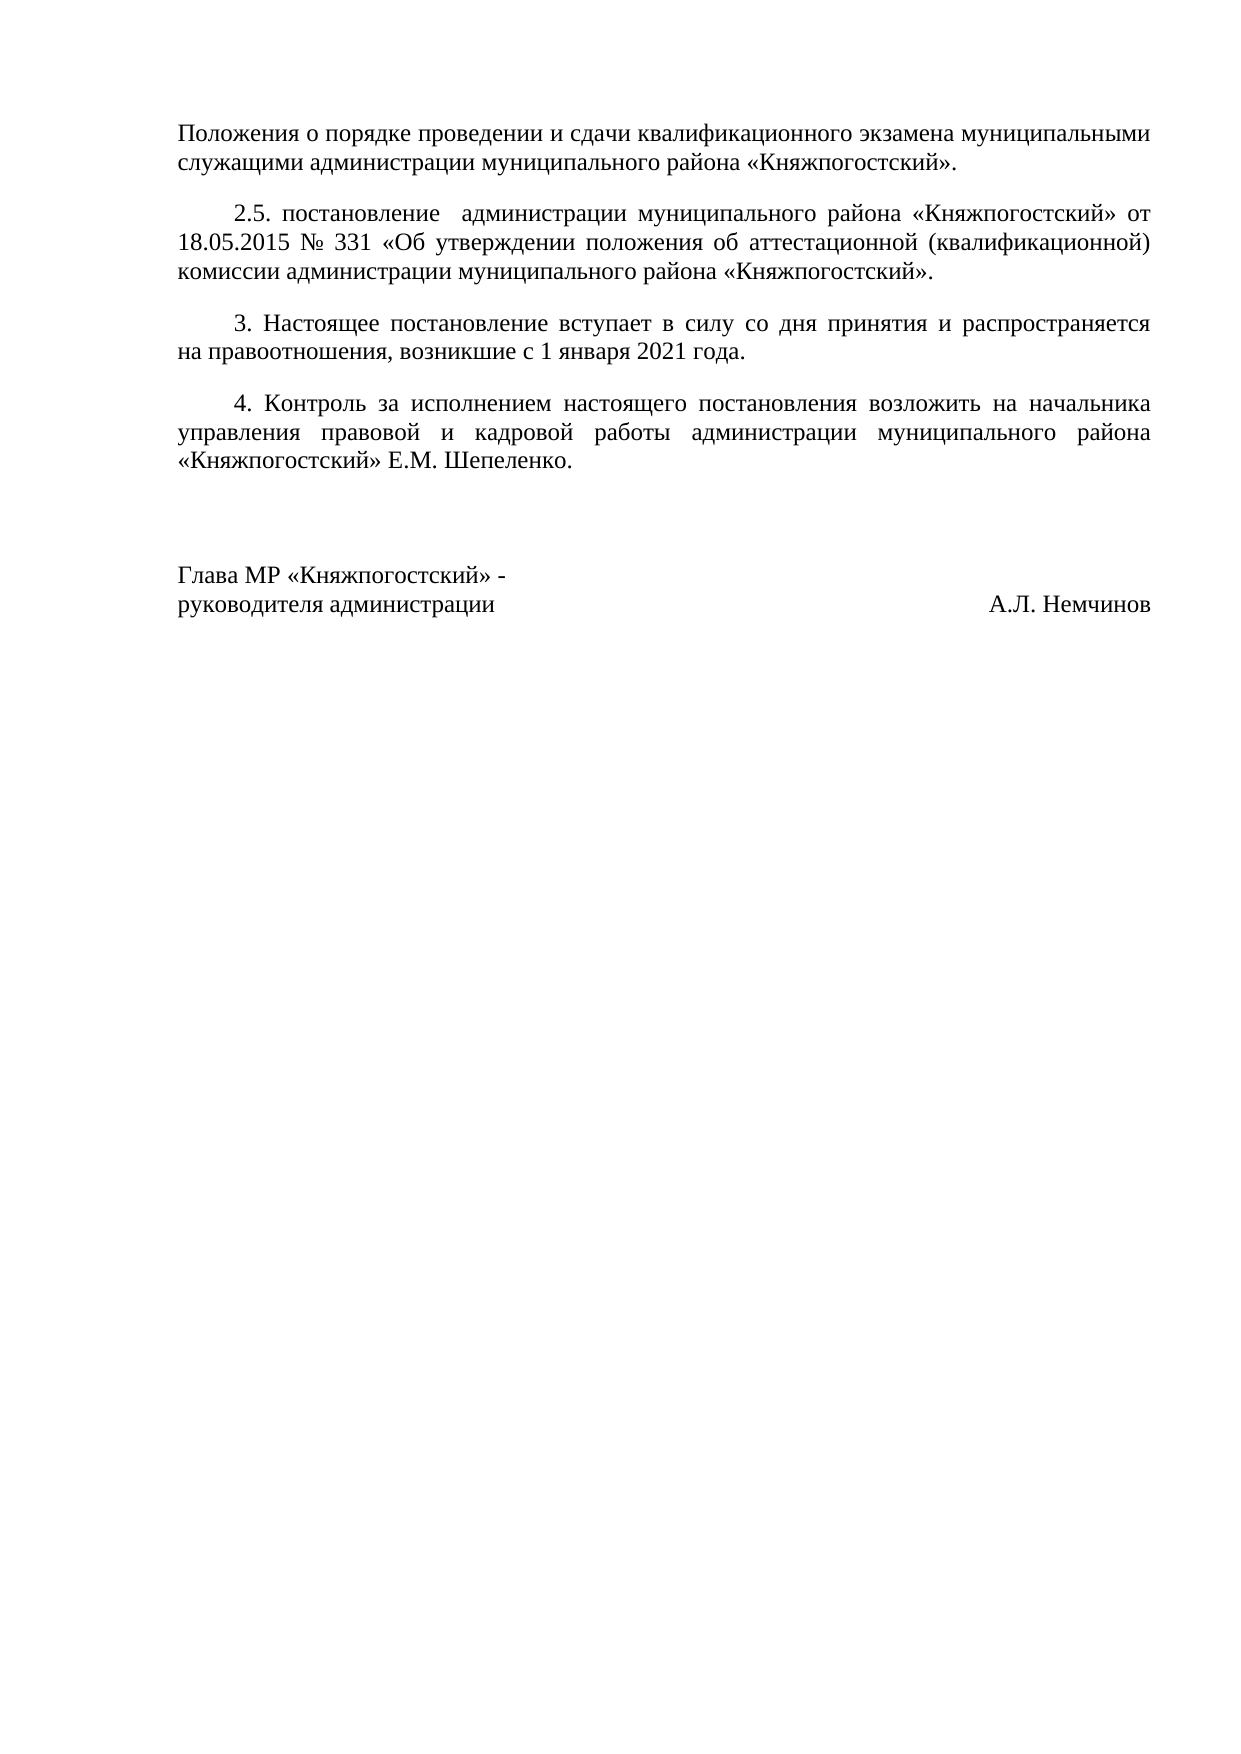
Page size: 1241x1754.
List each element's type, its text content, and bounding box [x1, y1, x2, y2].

text руководителя администрации А.Л. Немчинов [177, 589, 1152, 618]
text 3. Настоящее постановление вступает в силу со дня принятия и распространяется на правоотношения, возникшие с 1 января 2021 года. [177, 308, 1152, 365]
text 4. Контроль за исполнением настоящего постановления возложить на начальника управления правовой и кадровой работы администрации муниципального района «Княжпогостский» Е.М. Шепеленко. [177, 388, 1152, 474]
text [177, 118, 1152, 176]
text Глава МР «Княжпогостский» - [177, 561, 1152, 589]
text 2.5. постановление администрации муниципального района «Княжпогостский» от 18.05.2015 № 331 «Об утверждении положения об аттестационной (квалификационной) комиссии администрации муниципального района «Княжпогостский». [177, 198, 1152, 285]
